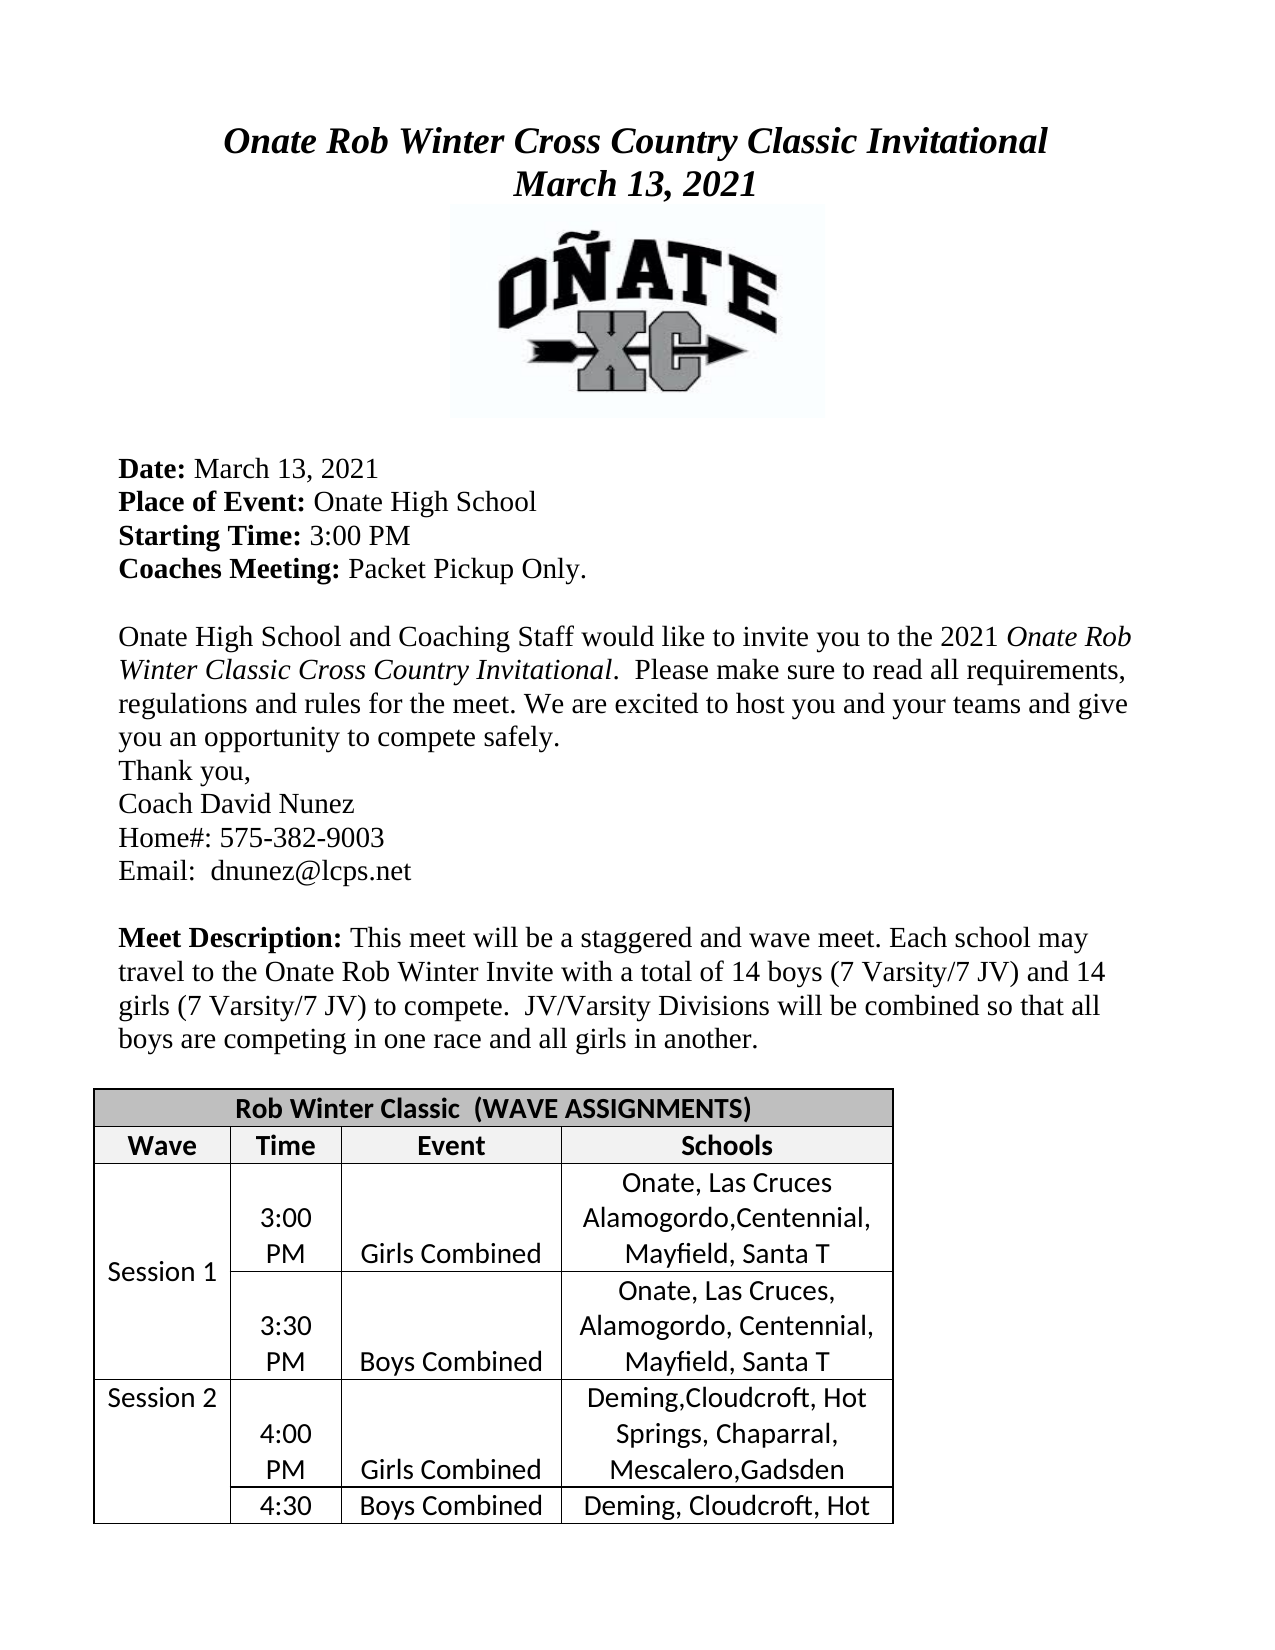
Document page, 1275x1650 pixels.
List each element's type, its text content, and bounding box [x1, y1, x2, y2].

text Meet Description: This meet will be a staggered and wave meet. Each school may travel to the Onate Rob Winter Invite with a total of 14 boys (7 Varsity/7 JV) and 14 girls (7 Varsity/7 JV) to compete. JV/Varsity Divisions will be combined so that all boys are competing in one race and all girls in another. [118, 921, 1157, 1055]
text Starting Time: 3:00 PM [118, 518, 1157, 552]
table_cell 3:30 PM [231, 1272, 341, 1378]
picture [450, 204, 826, 418]
table_cell Girls Combined [342, 1164, 561, 1271]
table_cell Session 1 [95, 1164, 230, 1378]
table_cell Boys Combined [342, 1272, 561, 1378]
table_cell Deming,Cloudcroft, Hot Springs, Chaparral, Mescalero,Gadsden [562, 1380, 892, 1486]
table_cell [562, 1488, 892, 1523]
table_cell Onate, Las Cruces Alamogordo,Centennial, Mayfield, Santa T [562, 1164, 892, 1271]
table_cell Girls Combined [342, 1380, 561, 1486]
table_cell Onate, Las Cruces, Alamogordo, Centennial, Mayfield, Santa T [562, 1272, 892, 1378]
table_header Rob Winter Classic (WAVE ASSIGNMENTS) [95, 1090, 892, 1126]
text March 13, 2021 [118, 161, 1157, 204]
text Onate High School and Coaching Staff would like to invite you to the 2021 Onate Rob Winter Classic Cross Country Invitational. Please make sure to read all requirements, regulations and rules for the meet. We are excited to host you and your teams and give you an opportunity to compete safely. [118, 619, 1157, 753]
text Coaches Meeting: Packet Pickup Only. [118, 552, 1157, 585]
table_cell Session 2 [95, 1380, 230, 1523]
table_cell 4:00 PM [231, 1380, 341, 1486]
table_cell Time [231, 1127, 341, 1163]
text Home#: 575-382-9003 [118, 820, 1157, 853]
text Place of Event: Onate High School [118, 484, 1157, 518]
table_cell 3:00 PM [231, 1164, 341, 1271]
table_cell 4:30 PM [231, 1488, 341, 1523]
text Email: dnunez@lcps.net [118, 853, 1157, 887]
text Onate Rob Winter Cross Country Classic Invitational [118, 118, 1157, 161]
text Coach David Nunez [118, 786, 1157, 820]
text Thank you, [118, 753, 1157, 786]
table_cell Boys Combined [342, 1488, 561, 1523]
table_cell Event [342, 1127, 561, 1163]
table_cell Wave [95, 1127, 230, 1163]
text Date: March 13, 2021 [118, 451, 1157, 484]
table_cell Schools [562, 1127, 892, 1163]
